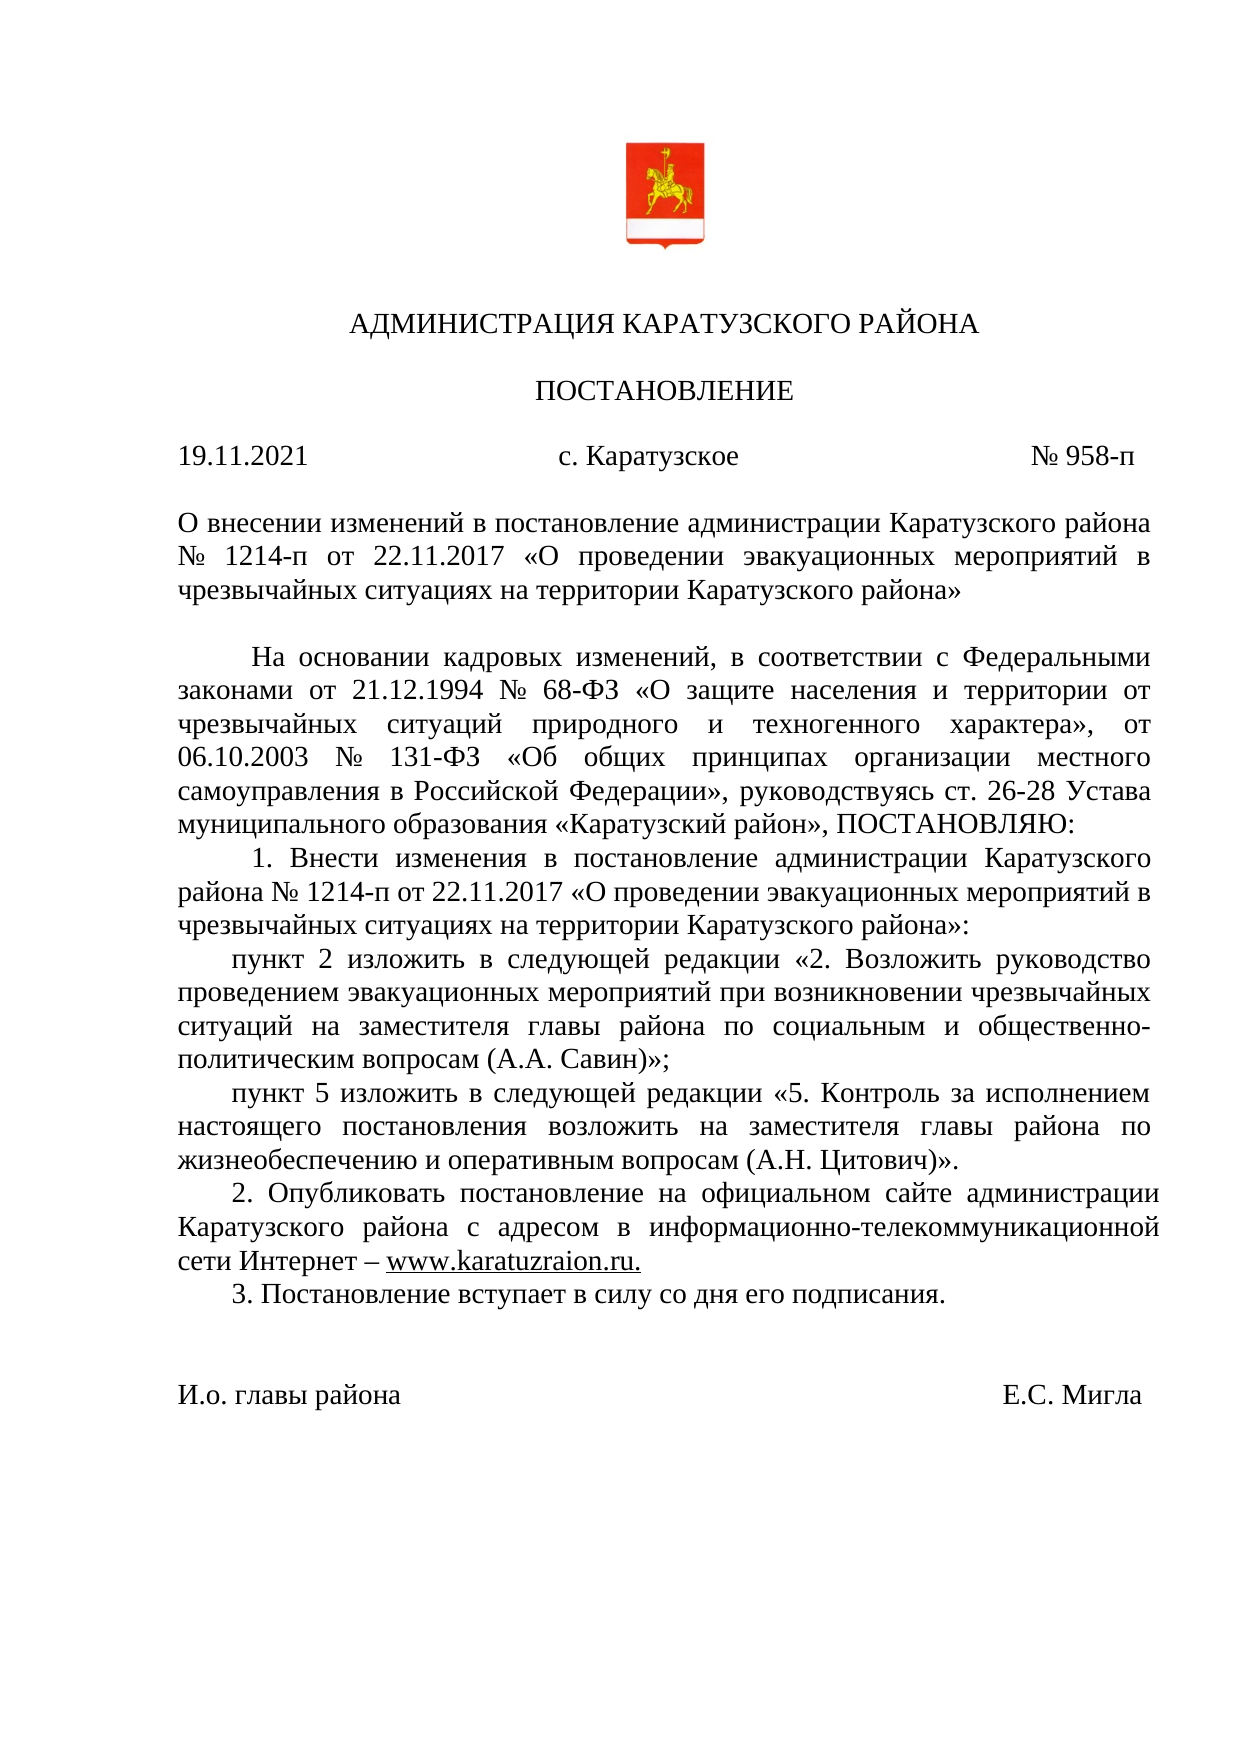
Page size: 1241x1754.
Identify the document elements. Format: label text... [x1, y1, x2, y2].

text пункт 2 изложить в следующей редакции «2. Возложить руководство проведением эвакуационных мероприятий при возникновении чрезвычайных ситуаций на заместителя главы района по социальным и общественно-политическим вопросам (А.А. Савин)»; [177, 941, 1152, 1075]
subtitle О внесении изменений в постановление администрации Каратузского района № 1214-п от 22.11.2017 «О проведении эвакуационных мероприятий в чрезвычайных ситуациях на территории Каратузского района» [177, 505, 1152, 605]
picture [606, 118, 723, 273]
text АДМИНИСТРАЦИЯ КАРАТУЗСКОГО РАЙОНА [177, 306, 1152, 339]
text пункт 5 изложить в следующей редакции «5. Контроль за исполнением настоящего постановления возложить на заместителя главы района по жизнеобеспечению и оперативным вопросам (А.Н. Цитович)». [177, 1075, 1152, 1176]
text 1. Внести изменения в постановление администрации Каратузского района № 1214-п от 22.11.2017 «О проведении эвакуационных мероприятий в чрезвычайных ситуациях на территории Каратузского района»: [177, 840, 1152, 941]
text 2. Опубликовать постановление на официальном сайте администрации Каратузского района с адресом в информационно-телекоммуникационной сети Интернет – www.karatuzraion.ru. [177, 1176, 1160, 1276]
text На основании кадровых изменений, в соответствии с Федеральными законами от 21.12.1994 № 68-ФЗ «О защите населения и территории от чрезвычайных ситуаций природного и техногенного характера», от 06.10.2003 № 131-ФЗ «Об общих принципах организации местного самоуправления в Российской Федерации», руководствуясь ст. 26-28 Устава муниципального образования «Каратузский район», ПОСТАНОВЛЯЮ: [177, 639, 1152, 840]
text 19.11.2021 с. Каратузское № 958-п [177, 438, 1152, 471]
text И.о. главы района Е.С. Мигла [177, 1377, 1160, 1410]
text 3. Постановление вступает в силу со дня его подписания. [177, 1276, 1152, 1310]
text ПОСТАНОВЛЕНИЕ [177, 373, 1152, 406]
